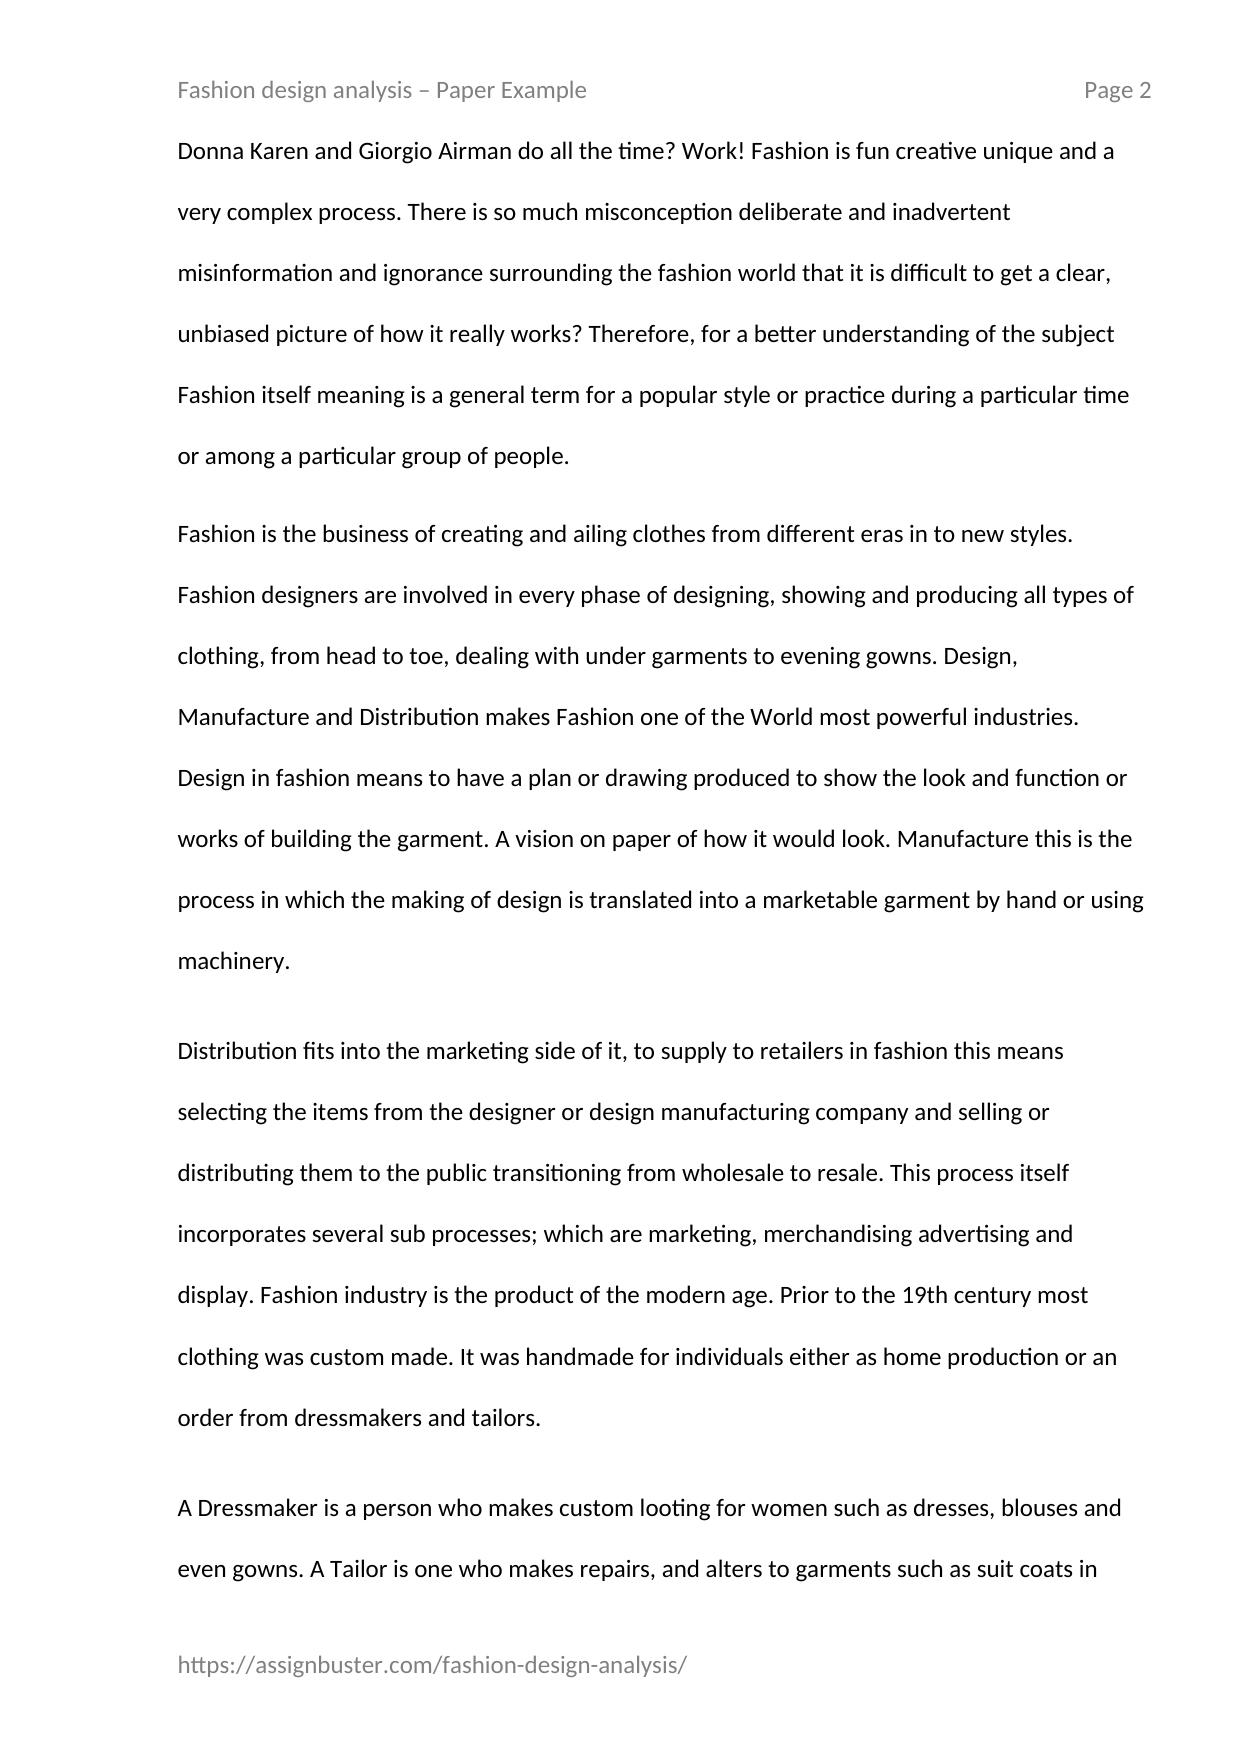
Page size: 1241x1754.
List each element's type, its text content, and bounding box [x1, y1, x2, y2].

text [177, 1492, 1152, 1584]
text Distribution fits into the marketing side of it, to supply to retailers in fashion this means selecting the items from the designer or design manufacturing company and selling or distributing them to the public transitioning from wholesale to resale. This process itself incorporates several sub processes; which are marketing, merchandising advertising and display. Fashion industry is the product of the modern age. Prior to the 19th century most clothing was custom made. It was handmade for individuals either as home production or an order from dressmakers and tailors. [177, 1036, 1152, 1432]
text Donna Karen and Giorgio Airman do all the time? Work! Fashion is fun creative unique and a very complex process. There is so much misconception deliberate and inadvertent misinformation and ignorance surrounding the fashion world that it is difficult to get a clear, unbiased picture of how it really works? Therefore, for a better understanding of the subject Fashion itself meaning is a general term for a popular style or practice during a particular time or among a particular group of people. [177, 135, 1152, 471]
text Fashion is the business of creating and ailing clothes from different eras in to new styles. Fashion designers are involved in every phase of designing, showing and producing all types of clothing, from head to toe, dealing with under garments to evening gowns. Design, Manufacture and Distribution makes Fashion one of the World most powerful industries. Design in fashion means to have a plan or drawing produced to show the look and function or works of building the garment. A vision on paper of how it would look. Manufacture this is the process in which the making of design is translated into a marketable garment by hand or using machinery. [177, 518, 1152, 976]
